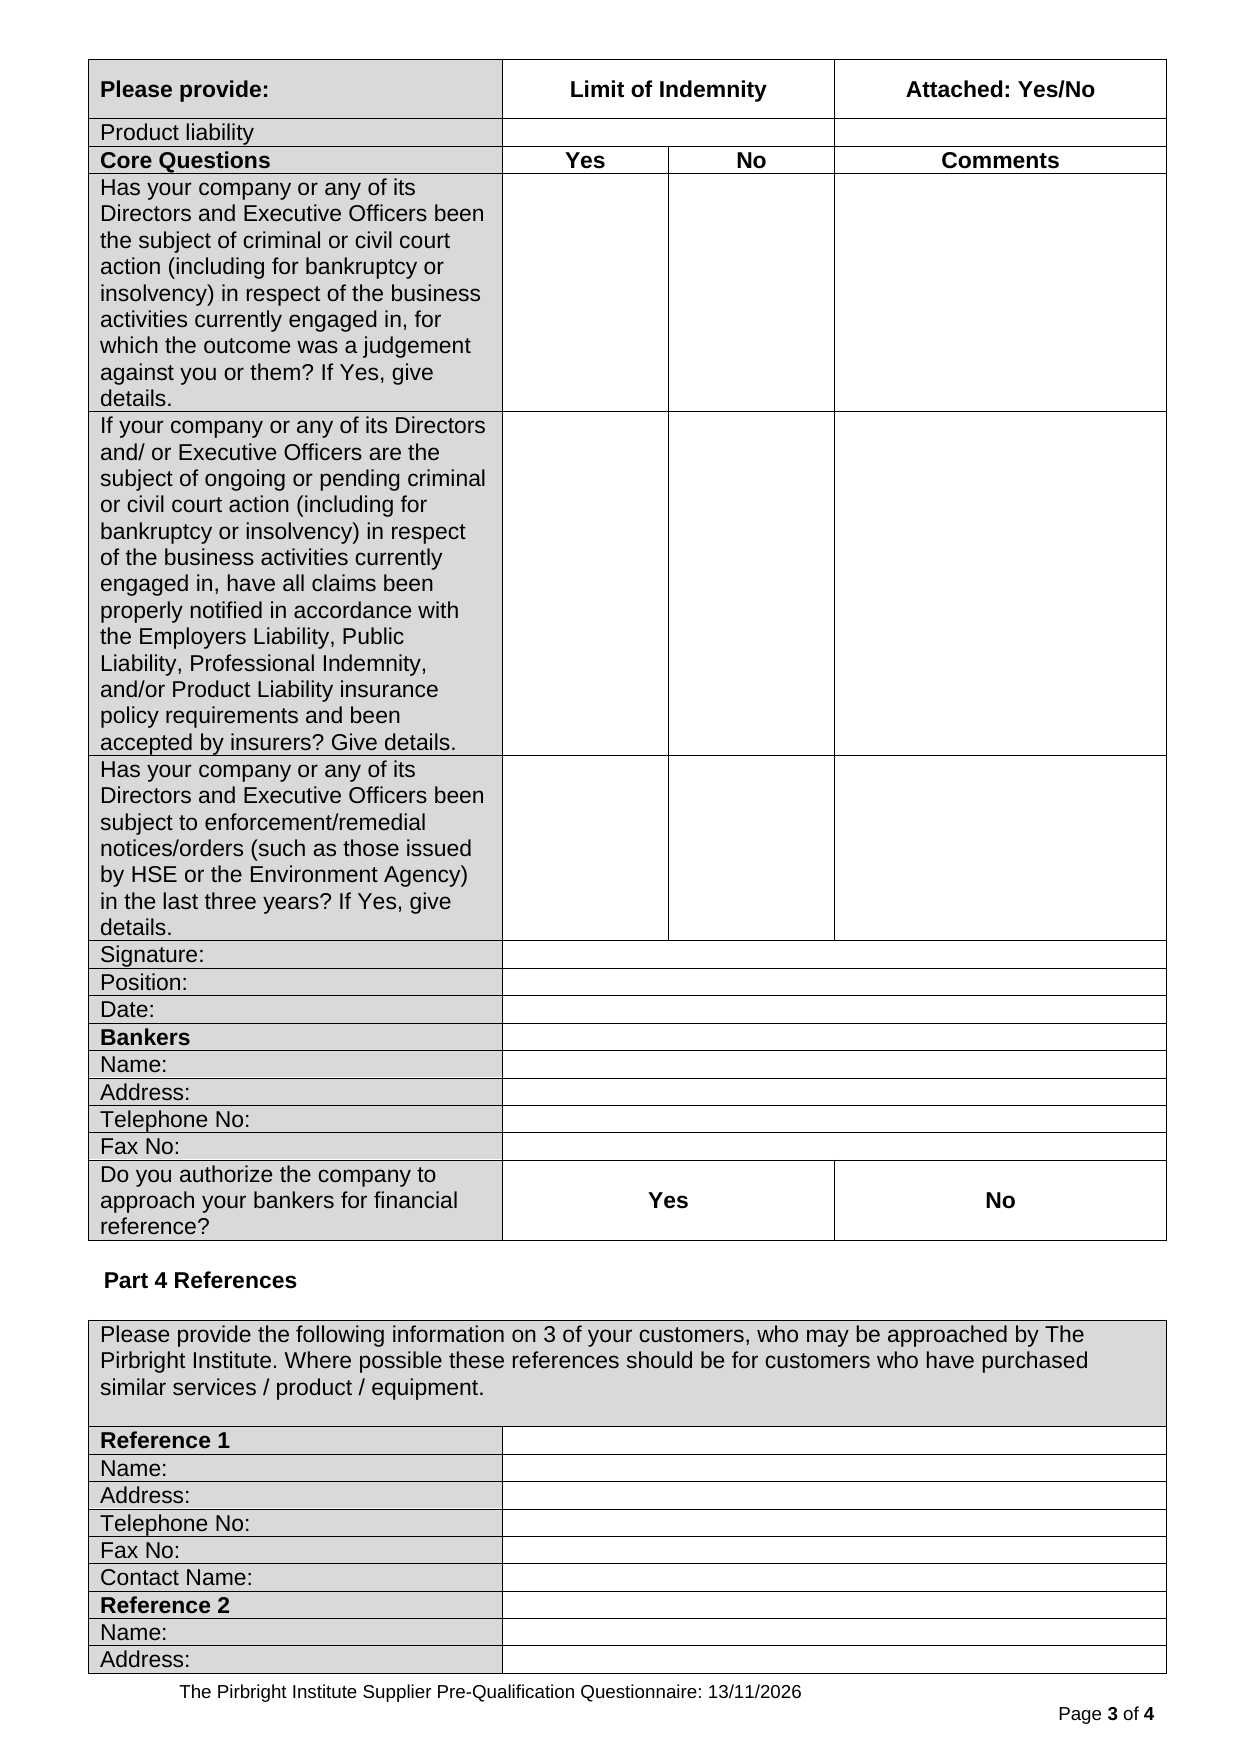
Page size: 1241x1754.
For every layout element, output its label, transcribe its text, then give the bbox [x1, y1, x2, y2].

table_cell [503, 941, 1166, 968]
table_cell Product liability [89, 119, 502, 146]
table_cell Reference 2 [89, 1592, 502, 1618]
table_header Attached: Yes/No [835, 60, 1166, 118]
table_header Limit of Indemnity [503, 60, 834, 118]
table_cell [503, 1079, 1166, 1105]
table_cell [503, 1619, 1166, 1645]
table_header Please provide: [89, 60, 502, 118]
table_cell [503, 1537, 1166, 1563]
table_cell [503, 756, 668, 940]
table_cell [503, 1427, 1166, 1454]
table_cell No [669, 147, 834, 173]
table_cell [503, 1482, 1166, 1508]
table_cell Fax No: [89, 1537, 502, 1563]
table_cell [503, 1510, 1166, 1536]
table_cell [503, 1024, 1166, 1050]
table_cell [669, 174, 834, 411]
table_cell Position: [89, 969, 502, 995]
table_cell Bankers [89, 1024, 502, 1050]
table_cell [835, 756, 1166, 940]
table_cell Date: [89, 996, 502, 1023]
table_cell [503, 1592, 1166, 1618]
table_cell Core Questions [89, 147, 502, 173]
table_cell [503, 119, 834, 146]
table_cell Do you authorize the company to approach your bankers for financial reference? [89, 1161, 502, 1240]
text Part 4 References [103, 1267, 1152, 1293]
table_cell Name: [89, 1051, 502, 1077]
table_cell If your company or any of its Directors and/ or Executive Officers are the subject of ongoing or pending criminal or civil court action (including for bankruptcy or insolvency) in respect of the business activities currently engaged in, have all claims been properly notified in accordance with the Employers Liability, Public Liability, Professional Indemnity, and/or Product Liability insurance policy requirements and been accepted by insurers? Give details. [89, 412, 502, 755]
table_cell Telephone No: [89, 1106, 502, 1132]
table_cell Has your company or any of its Directors and Executive Officers been subject to enforcement/remedial notices/orders (such as those issued by HSE or the Environment Agency) in the last three years? If Yes, give details. [89, 756, 502, 940]
table_cell [669, 756, 834, 940]
table_cell [503, 174, 668, 411]
table_cell [503, 996, 1166, 1023]
table_cell Comments [835, 147, 1166, 173]
table_cell Has your company or any of its Directors and Executive Officers been the subject of criminal or civil court action (including for bankruptcy or insolvency) in respect of the business activities currently engaged in, for which the outcome was a judgement against you or them? If Yes, give details. [89, 174, 502, 411]
table_cell Yes [503, 1161, 834, 1240]
table_cell Address: [89, 1482, 502, 1508]
table_cell [503, 1455, 1166, 1481]
table_cell No [835, 1161, 1166, 1240]
table_cell [503, 412, 668, 755]
table_cell Fax No: [89, 1133, 502, 1159]
table_cell Contact Name: [89, 1564, 502, 1591]
table_cell [835, 412, 1166, 755]
table_cell [503, 1564, 1166, 1591]
table_cell Address: [89, 1646, 502, 1673]
table_cell Name: [89, 1455, 502, 1481]
table_cell [503, 1106, 1166, 1132]
table_cell Signature: [89, 941, 502, 968]
table_cell Address: [89, 1079, 502, 1105]
table_cell Telephone No: [89, 1510, 502, 1536]
table_cell Reference 1 [89, 1427, 502, 1454]
table_cell Name: [89, 1619, 502, 1645]
table_cell [503, 1646, 1166, 1673]
table_cell [503, 969, 1166, 995]
table_cell [835, 119, 1166, 146]
table_cell [503, 1051, 1166, 1077]
table_cell [669, 412, 834, 755]
table_header Please provide the following information on 3 of your customers, who may be approached by The Pirbright Institute. Where possible these references should be for customers who have purchased similar services / product / equipment. [89, 1321, 1166, 1426]
table_cell Yes [503, 147, 668, 173]
table_cell [835, 174, 1166, 411]
table_cell [503, 1133, 1166, 1159]
